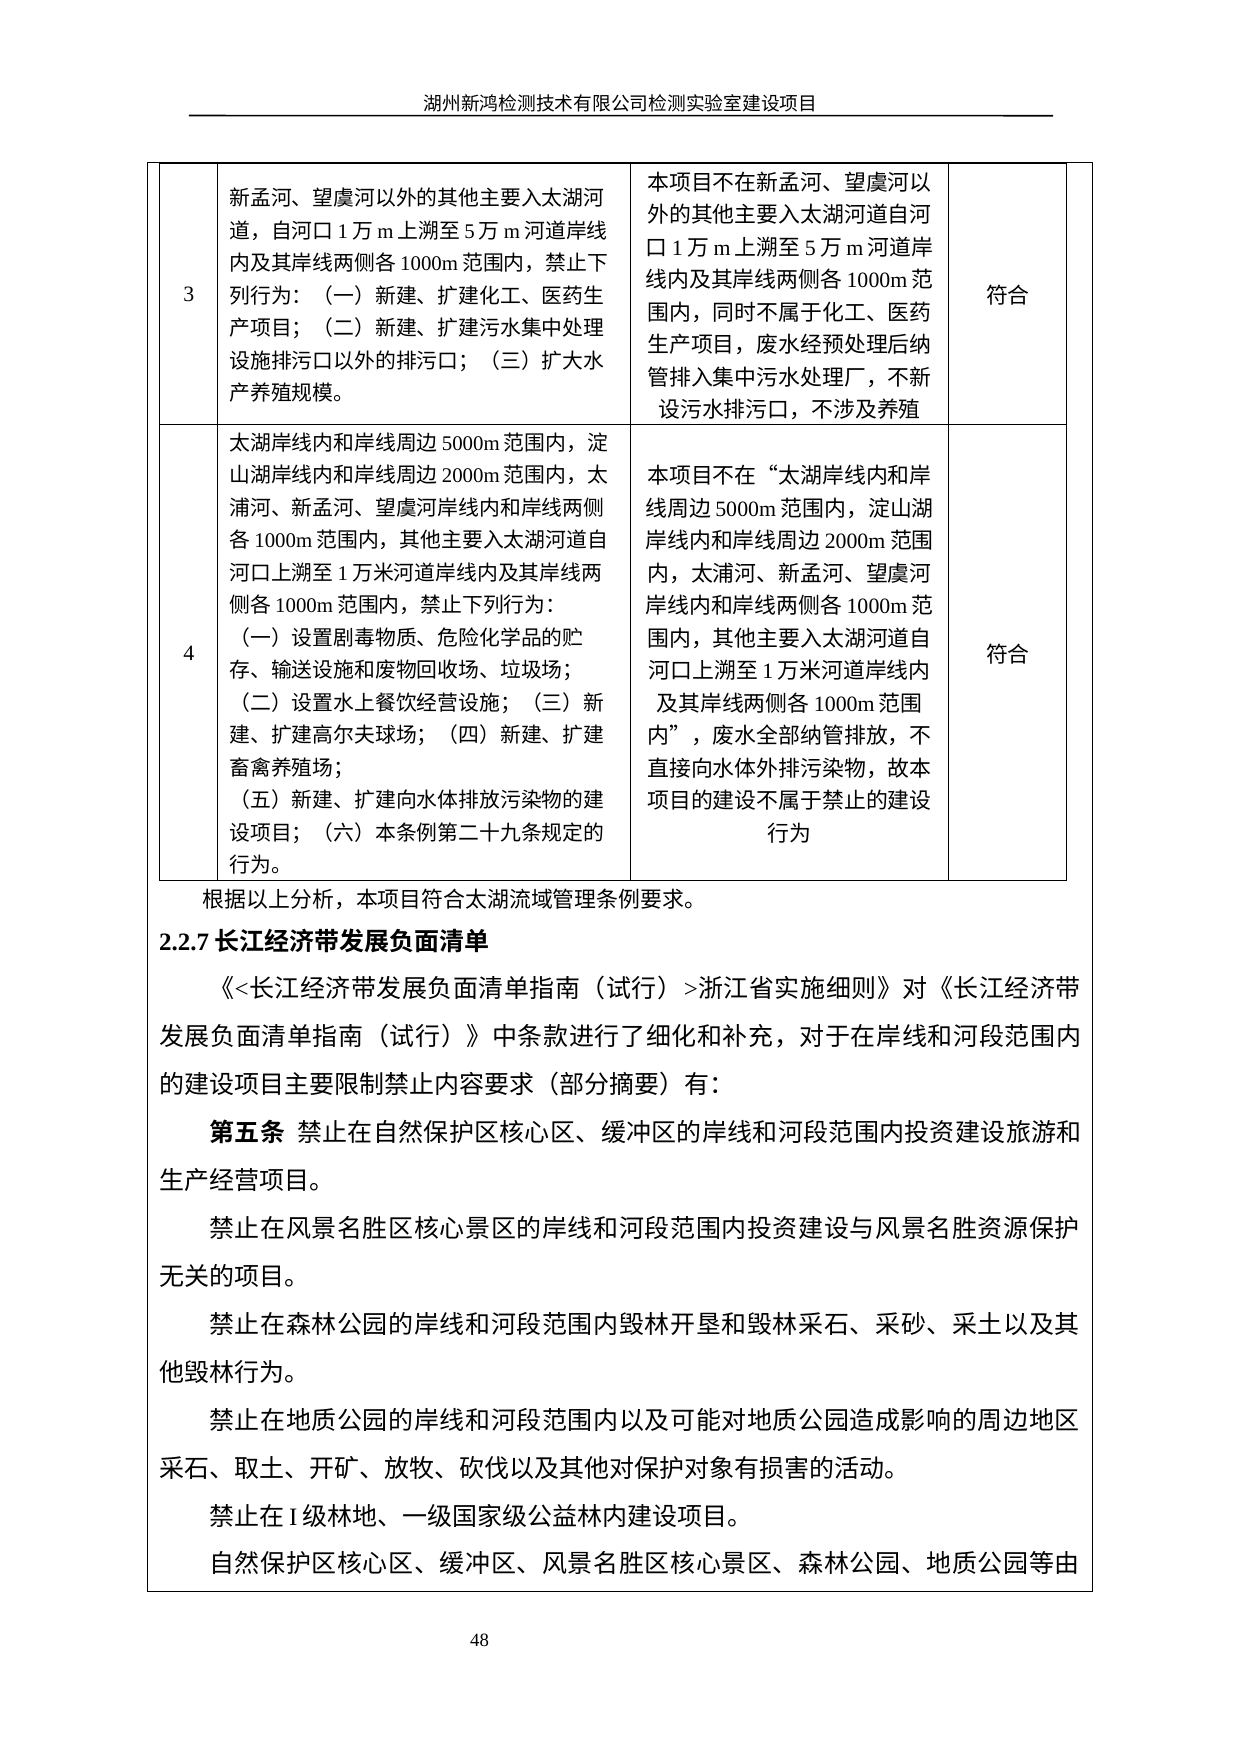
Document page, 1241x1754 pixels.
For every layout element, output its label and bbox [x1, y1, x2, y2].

table_header [148, 163, 1092, 1591]
